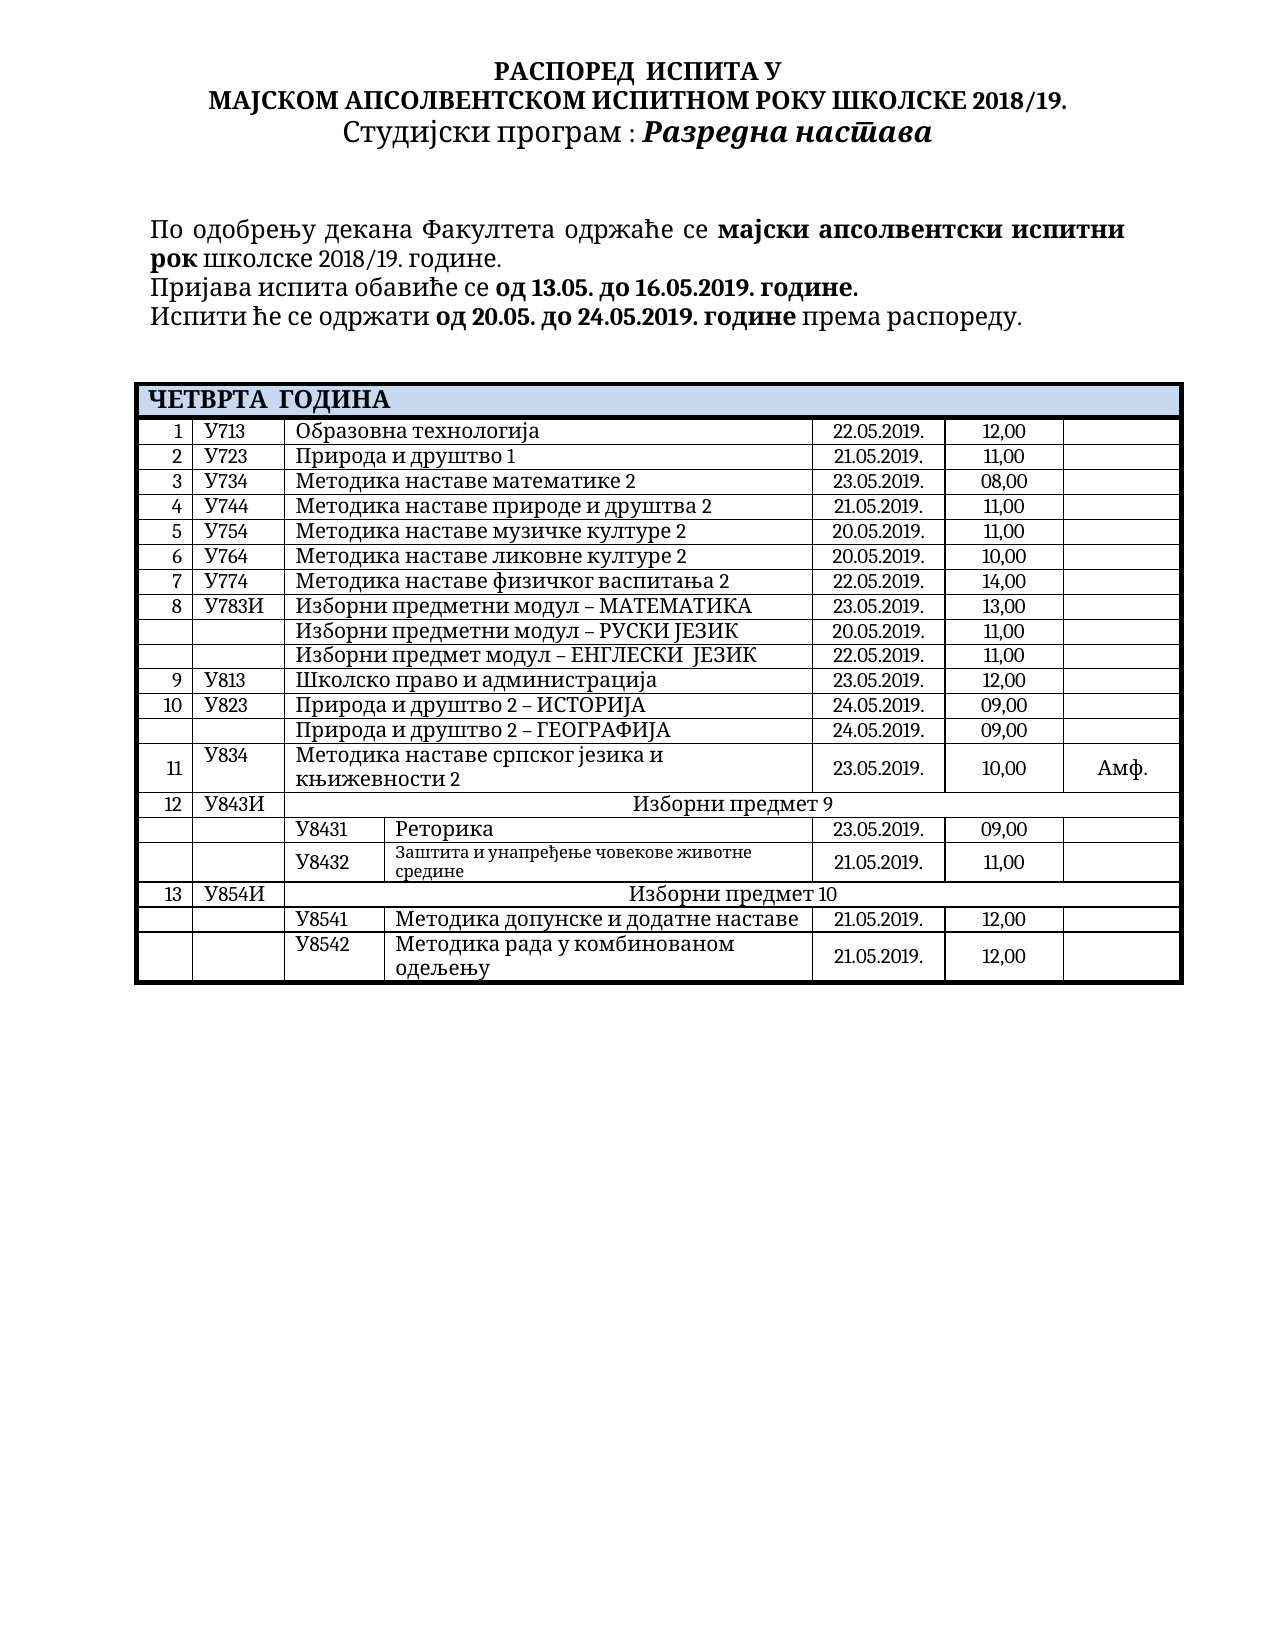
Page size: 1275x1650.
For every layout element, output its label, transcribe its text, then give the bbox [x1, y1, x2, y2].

table_cell У713 [193, 420, 284, 444]
table_cell 12,00 [946, 908, 1063, 931]
table_cell 6 [139, 545, 192, 569]
table_cell Изборни предметни модул – РУСКИ ЈЕЗИК [285, 620, 812, 644]
table_cell Амф. [1064, 744, 1179, 792]
table_cell Природа и друштво 2 – ГЕОГРАФИЈА [285, 719, 812, 743]
table_cell 11,00 [946, 495, 1063, 519]
table_cell 22.05.2019. [813, 645, 944, 668]
table_cell У8432 [285, 843, 384, 881]
table_cell 12,00 [946, 420, 1063, 444]
table_cell Методика рада у комбинованом одељењу [385, 933, 812, 980]
table_cell 20.05.2019. [813, 520, 944, 544]
table_cell [139, 908, 192, 931]
table_cell 23.05.2019. [813, 595, 944, 619]
table_cell Методика наставе природе и друштва 2 [285, 495, 812, 519]
table_cell Изборни предмет модул – ЕНГЛЕСКИ ЈЕЗИК [285, 645, 812, 668]
table_cell У8431 [285, 818, 384, 842]
table_cell [1064, 470, 1179, 494]
table_cell Методика наставе српског језика и књижевности 2 [285, 744, 812, 792]
table_cell Методика наставе физичког васпитања 2 [285, 570, 812, 594]
table_cell 24.05.2019. [813, 694, 944, 718]
table_cell 2 [139, 445, 192, 469]
table_cell 9 [139, 669, 192, 693]
table_cell 1 [139, 420, 192, 444]
table_cell У754 [193, 520, 284, 544]
table_cell 11 [139, 744, 192, 792]
table_cell [1064, 818, 1179, 842]
table_cell [139, 843, 192, 881]
table_cell 4 [139, 495, 192, 519]
table_cell 10,00 [946, 744, 1063, 792]
table_cell [1064, 445, 1179, 469]
table_cell 24.05.2019. [813, 719, 944, 743]
table_cell 22.05.2019. [813, 420, 944, 444]
table_cell Методика наставе музичке културе 2 [285, 520, 812, 544]
text Пријава испита обавиће се од 13.05. до 16.05.2019. године. [150, 274, 1125, 303]
table_cell 8 [139, 595, 192, 619]
table_cell [1064, 570, 1179, 594]
table_cell [1064, 669, 1179, 693]
table_cell [193, 645, 284, 668]
table_cell [139, 620, 192, 644]
table_cell Изборни предмет 9 [285, 793, 1179, 817]
table_cell 13,00 [946, 595, 1063, 619]
table_cell Изборни предмет 10 [285, 883, 1179, 906]
table_cell 11,00 [946, 620, 1063, 644]
table_cell Природа и друштво 1 [285, 445, 812, 469]
table_cell 21.05.2019. [813, 843, 944, 881]
table_cell У8542 [285, 933, 384, 980]
table_cell [1064, 545, 1179, 569]
table_cell [193, 719, 284, 743]
table_cell У734 [193, 470, 284, 494]
table_cell [193, 843, 284, 881]
table_cell У8541 [285, 908, 384, 931]
table_cell 23.05.2019. [813, 470, 944, 494]
text Студијски програм : Разредна настава [150, 116, 1125, 149]
table_cell Природа и друштво 2 – ИСТОРИЈА [285, 694, 812, 718]
table_cell [193, 933, 284, 980]
table_cell 11,00 [946, 520, 1063, 544]
table_cell [193, 908, 284, 931]
table_cell У823 [193, 694, 284, 718]
table_cell 20.05.2019. [813, 620, 944, 644]
table_cell [1064, 694, 1179, 718]
text Испити ће се одржати од 20.05. до 24.05.2019. године према распореду. [150, 303, 1125, 331]
table_cell 23.05.2019. [813, 669, 944, 693]
table_header ЧЕТВРТА ГОДИНА [139, 386, 1179, 415]
table_cell 21.05.2019. [813, 908, 944, 931]
table_cell [1064, 420, 1179, 444]
table_cell У764 [193, 545, 284, 569]
table_cell 12,00 [946, 669, 1063, 693]
table_cell 21.05.2019. [813, 933, 944, 980]
table_cell 23.05.2019. [813, 818, 944, 842]
table_cell 23.05.2019. [813, 744, 944, 792]
table_cell У774 [193, 570, 284, 594]
table_cell [193, 818, 284, 842]
text РАСПОРЕД ИСПИТА У [150, 58, 1125, 87]
table_cell 7 [139, 570, 192, 594]
table_cell У723 [193, 445, 284, 469]
table_cell Методика наставе ликовне културе 2 [285, 545, 812, 569]
table_cell 09,00 [946, 694, 1063, 718]
table_cell 5 [139, 520, 192, 544]
table_cell 11,00 [946, 843, 1063, 881]
table_cell 10 [139, 694, 192, 718]
text МАЈСКОМ АПСОЛВЕНТСКОМ ИСПИТНОМ РОКУ ШКОЛСКЕ 2018/19. [150, 87, 1125, 116]
table_cell Реторика [385, 818, 812, 842]
table_cell [1064, 495, 1179, 519]
table_cell 12 [139, 793, 192, 817]
table_cell 11,00 [946, 645, 1063, 668]
table_cell 21.05.2019. [813, 445, 944, 469]
table_cell 09,00 [946, 818, 1063, 842]
table_cell [1064, 719, 1179, 743]
table_cell [1064, 908, 1179, 931]
table_cell [139, 933, 192, 980]
table_cell [1064, 843, 1179, 881]
table_cell Заштита и унапређење човекове животне средине [385, 843, 812, 881]
table_cell Изборни предметни модул – МАТЕМАТИКА [285, 595, 812, 619]
table_cell [139, 645, 192, 668]
table_cell Методика допунске и додатне наставе [385, 908, 812, 931]
table_cell [1064, 595, 1179, 619]
table_cell У843И [193, 793, 284, 817]
text По одобрењу декана Факултета одржаће се мајски апсолвентски испитни рок школске 2018/19. године. [150, 216, 1125, 274]
table_cell [1064, 933, 1179, 980]
table_cell [1064, 620, 1179, 644]
table_cell 22.05.2019. [813, 570, 944, 594]
table_cell [1064, 520, 1179, 544]
table_cell 12,00 [946, 933, 1063, 980]
table_cell Образовна технологија [285, 420, 812, 444]
table_cell 08,00 [946, 470, 1063, 494]
table_cell 14,00 [946, 570, 1063, 594]
table_cell 21.05.2019. [813, 495, 944, 519]
table_cell 20.05.2019. [813, 545, 944, 569]
table_cell У854И [193, 883, 284, 906]
table_cell 13 [139, 883, 192, 906]
table_cell У813 [193, 669, 284, 693]
table_cell 10,00 [946, 545, 1063, 569]
table_cell [139, 818, 192, 842]
table_cell 3 [139, 470, 192, 494]
table_cell У834 [193, 744, 284, 792]
table_cell Методика наставе математике 2 [285, 470, 812, 494]
table_cell 11,00 [946, 445, 1063, 469]
table_cell У744 [193, 495, 284, 519]
table_cell [193, 620, 284, 644]
table_cell [139, 719, 192, 743]
table_cell [1064, 645, 1179, 668]
table_cell 09,00 [946, 719, 1063, 743]
table_cell Школско право и администрација [285, 669, 812, 693]
table_cell У783И [193, 595, 284, 619]
